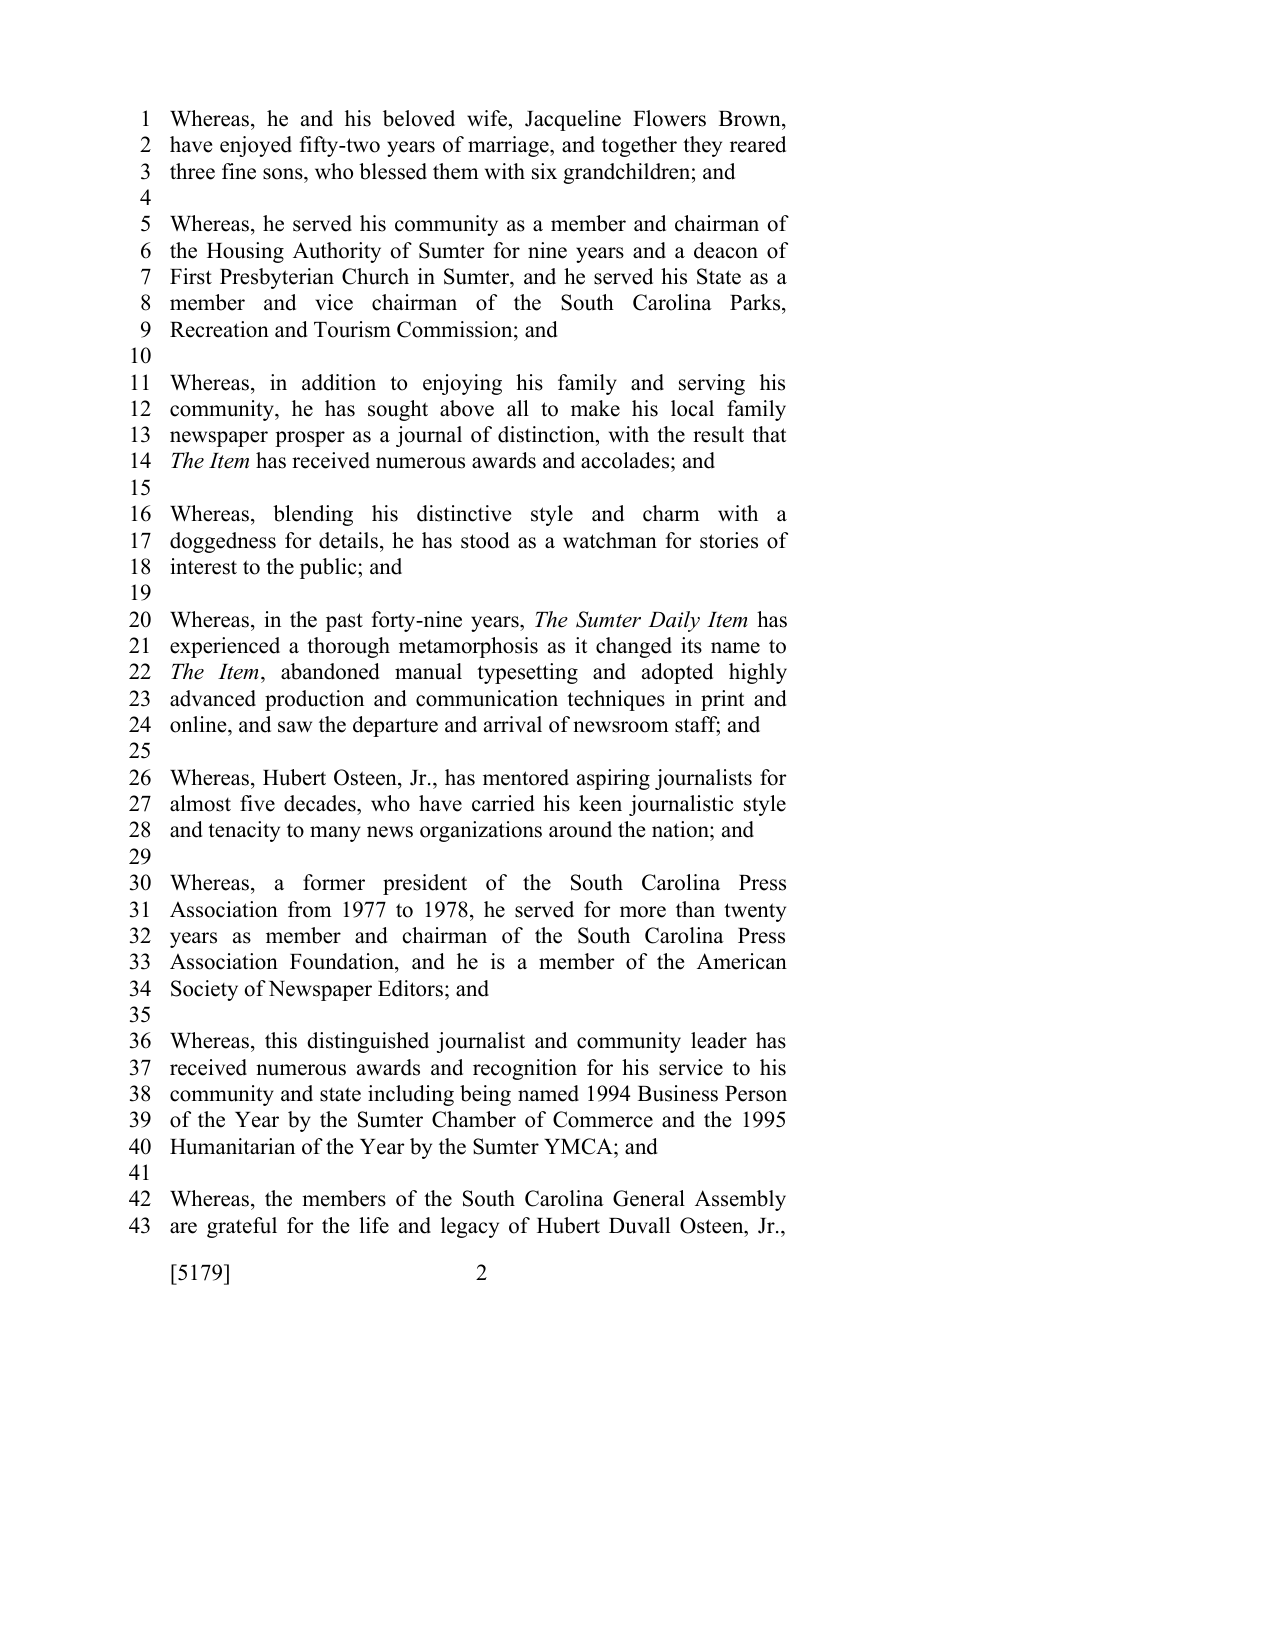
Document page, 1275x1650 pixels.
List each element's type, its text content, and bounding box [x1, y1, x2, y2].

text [169, 1186, 787, 1238]
text Whereas, this distinguished journalist and community leader has received numerous awards and recognition for his service to his community and state including being named 1994 Business Person of the Year by the Sumter Chamber of Commerce and the 1995 Humanitarian of the Year by the Sumter YMCA; and [169, 1027, 787, 1159]
text Whereas, in the past forty-nine years, The Sumter Daily Item has experienced a thorough metamorphosis as it changed its name to The Item, abandoned manual typesetting and adopted highly advanced production and communication techniques in print and online, and saw the departure and arrival of newsroom staff; and [169, 606, 787, 737]
text Whereas, he served his community as a member and chairman of the Housing Authority of Sumter for nine years and a deacon of First Presbyterian Church in Sumter, and he served his State as a member and vice chairman of the South Carolina Parks, Recreation and Tourism Commission; and [169, 210, 787, 342]
text Whereas, blending his distinctive style and charm with a doggedness for details, he has stood as a watchman for stories of interest to the public; and [169, 500, 787, 579]
text Whereas, in addition to enjoying his family and serving his community, he has sought above all to make his local family newspaper prosper as a journal of distinction, with the result that The Item has received numerous awards and accolades; and [169, 368, 787, 474]
text Whereas, Hubert Osteen, Jr., has mentored aspiring journalists for almost five decades, who have carried his keen journalistic style and tenacity to many news organizations around the nation; and [169, 764, 787, 843]
text Whereas, he and his beloved wife, Jacqueline Flowers Brown, have enjoyed fifty-two years of marriage, and together they reared three fine sons, who blessed them with six grandchildren; and [169, 105, 787, 184]
text Whereas, a former president of the South Carolina Press Association from 1977 to 1978, he served for more than twenty years as member and chairman of the South Carolina Press Association Foundation, and he is a member of the American Society of Newspaper Editors; and [169, 869, 787, 1001]
